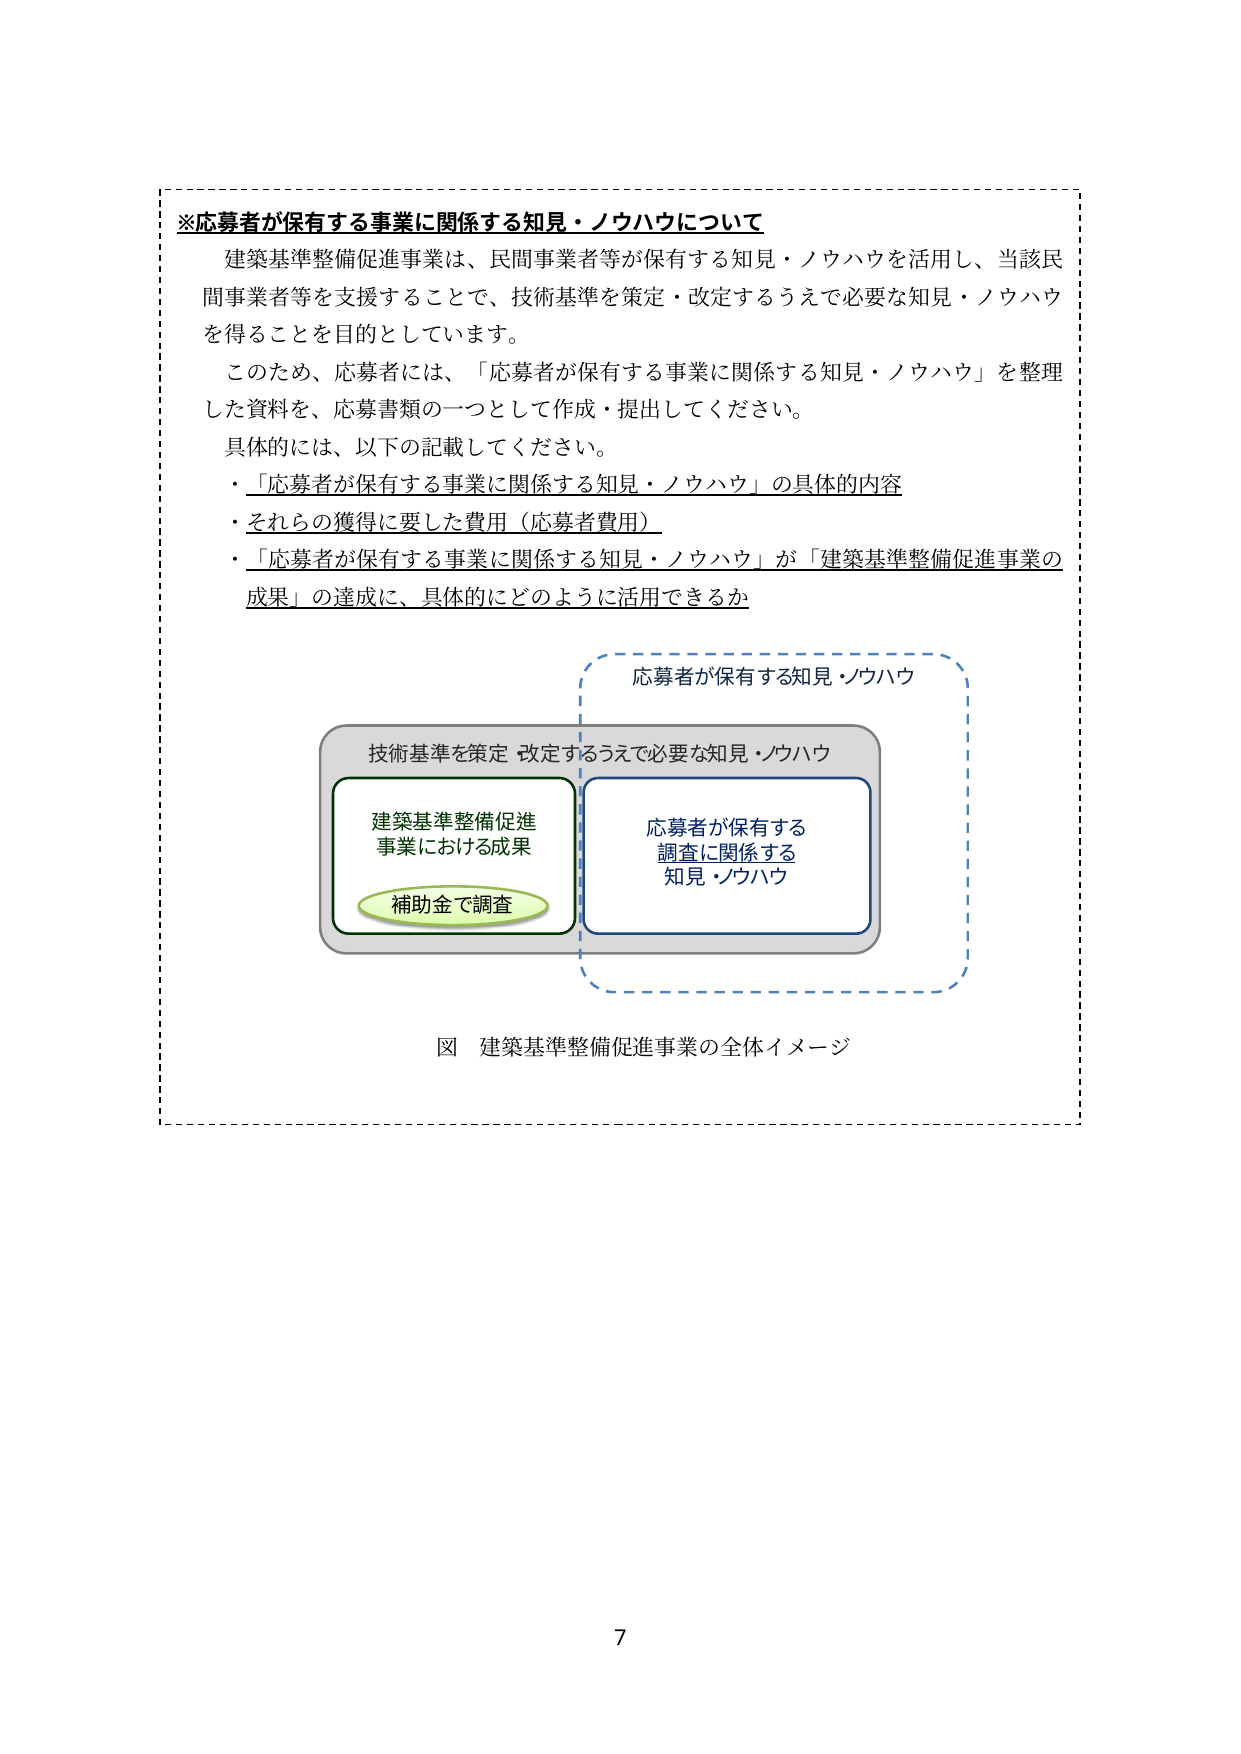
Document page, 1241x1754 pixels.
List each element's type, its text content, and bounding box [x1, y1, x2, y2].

text ※応募者が保有する事業に関係する知見・ノウハウについて [177, 202, 1063, 239]
text ・それらの獲得に要した費用（応募者費用） [202, 502, 1063, 539]
text ・「応募者が保有する事業に関係する知見・ノウハウ」が「建築基準整備促進事業の成果」の達成に、具体的にどのように活用できるか [224, 539, 1063, 614]
text ・「応募者が保有する事業に関係する知見・ノウハウ」の具体的内容 [202, 464, 1063, 502]
text 図 建築基準整備促進事業の全体イメージ [202, 1027, 1063, 1064]
text 建築基準整備促進事業は、民間事業者等が保有する知見・ノウハウを活用し、当該民間事業者等を支援することで、技術基準を策定・改定するうえで必要な知見・ノウハウを得ることを目的としています。 [202, 239, 1063, 352]
text このため、応募者には、「応募者が保有する事業に関係する知見・ノウハウ」を整理した資料を、応募書類の一つとして作成・提出してください。 [202, 352, 1063, 427]
text 具体的には、以下の記載してください。 [202, 427, 1063, 464]
